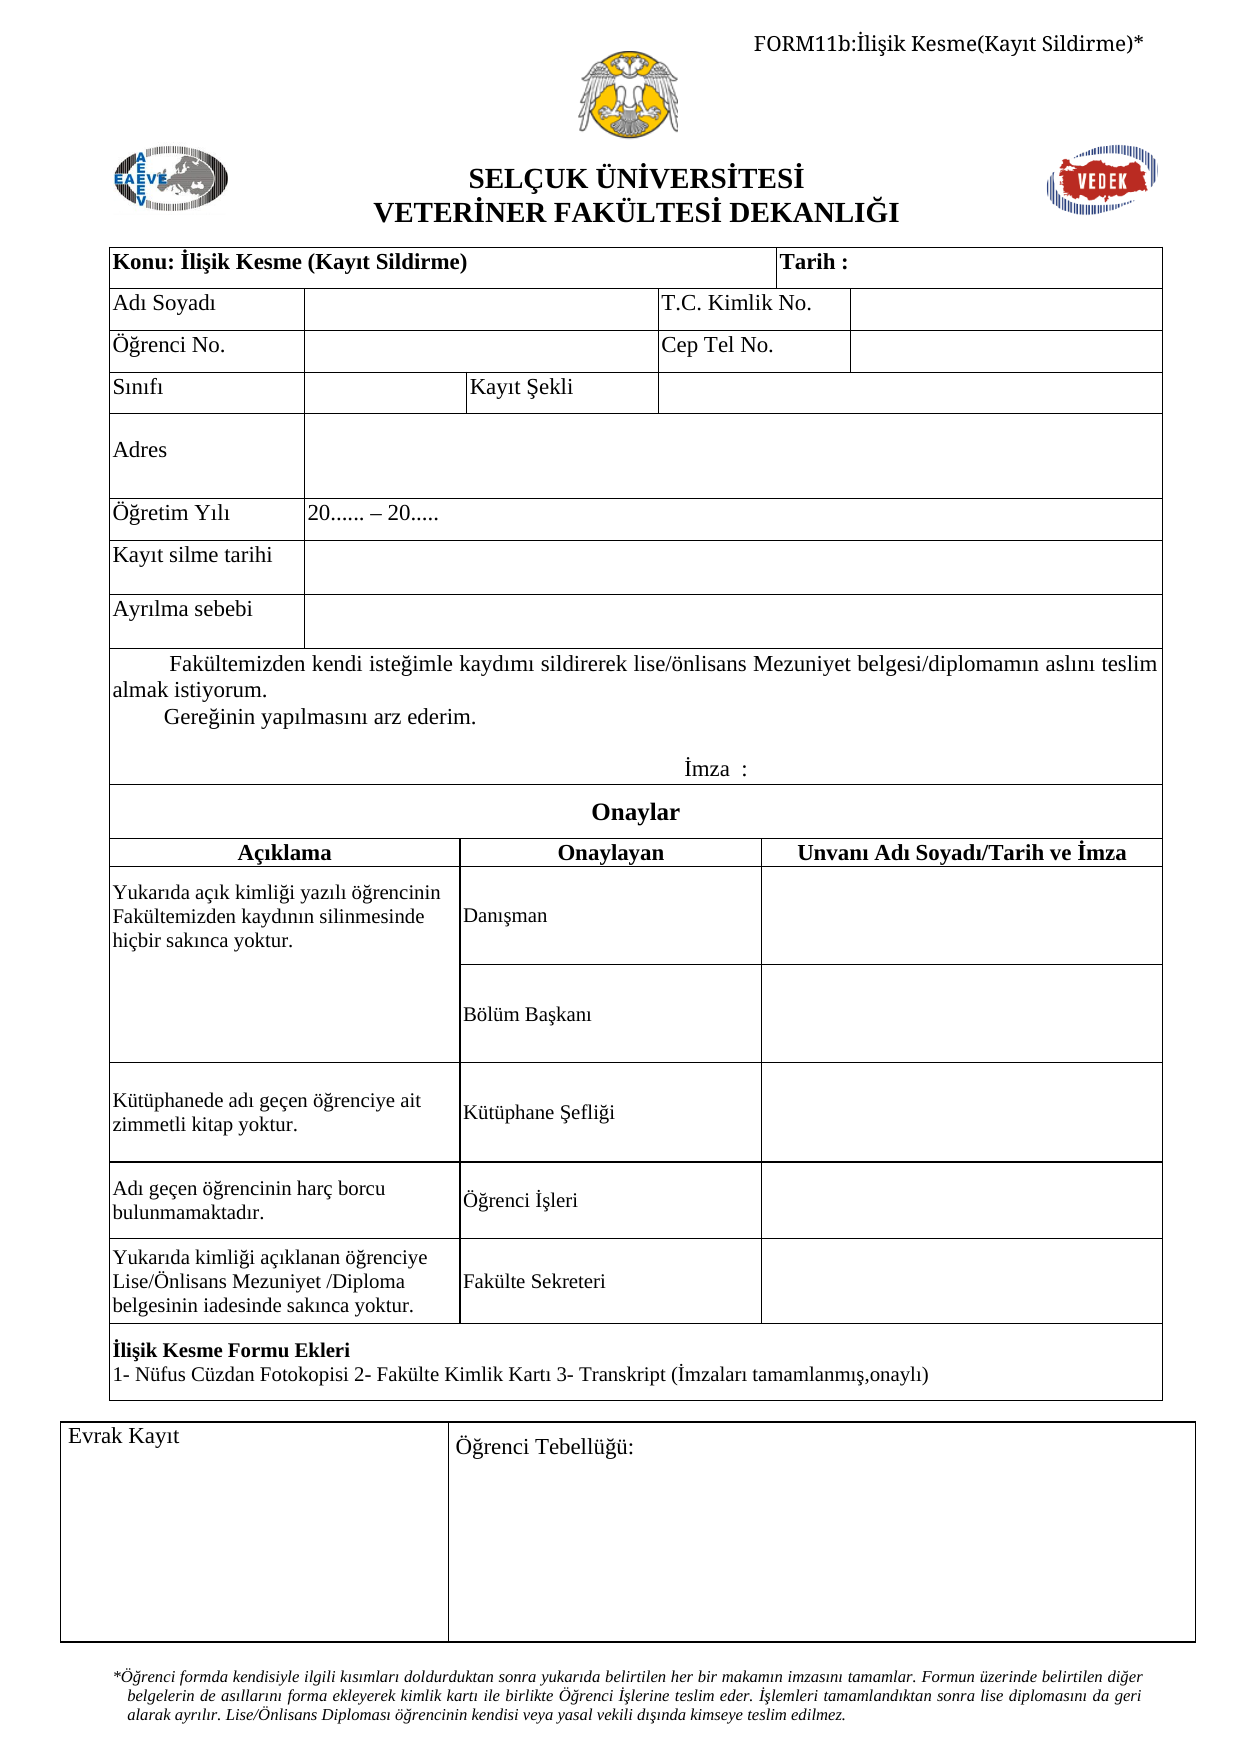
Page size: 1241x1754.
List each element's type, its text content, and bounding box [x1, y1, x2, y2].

table_cell Adı Soyadı [110, 289, 304, 330]
table_cell [659, 373, 1162, 413]
table_cell Onaylar [110, 785, 1162, 838]
table_cell Unvanı Adı Soyadı/Tarih ve İmza [762, 839, 1162, 866]
table_cell Bölüm Başkanı [461, 965, 761, 1062]
table_cell [851, 331, 1162, 372]
table_cell [762, 867, 1162, 964]
table_header Öğrenci Tebellüğü: [449, 1423, 1195, 1641]
table_cell 20...... – 20..... [305, 499, 1162, 540]
table_cell [762, 1163, 1162, 1238]
table_cell [762, 965, 1162, 1062]
table_cell [762, 1239, 1162, 1322]
table_cell [305, 414, 1162, 498]
picture [113, 142, 228, 215]
table_cell [851, 289, 1162, 330]
table_cell [305, 373, 466, 413]
table_cell [305, 331, 658, 372]
table_cell [762, 1063, 1162, 1161]
table_cell Kayıt silme tarihi [110, 541, 304, 594]
table_cell [305, 289, 658, 330]
table_cell [305, 595, 1162, 647]
picture [1046, 140, 1158, 217]
picture [578, 51, 678, 146]
table_cell Öğrenci No. [110, 331, 304, 372]
table_cell Fakülte Sekreteri [461, 1239, 761, 1322]
table_cell Yukarıda açık kimliği yazılı öğrencinin Fakültemizden kaydının silinmesinde hiçbir sakınca yoktur. [110, 867, 459, 1062]
table_cell Yukarıda kimliği açıklanan öğrenciye Lise/Önlisans Mezuniyet /Diploma belgesinin iadesinde sakınca yoktur. [110, 1239, 459, 1322]
table_cell Öğretim Yılı [110, 499, 304, 540]
table_cell Cep Tel No. [659, 331, 850, 372]
table_cell Adres [110, 414, 304, 498]
table_cell T.C. Kimlik No. [659, 289, 850, 330]
table_cell Kayıt Şekli [467, 373, 658, 413]
table_cell İlişik Kesme Formu Ekleri 1- Nüfus Cüzdan Fotokopisi 2- Fakülte Kimlik Kartı 3- Transkript (İmzaları tamamlanmış,onaylı) [110, 1324, 1162, 1400]
table_cell Danışman [461, 867, 761, 964]
table_cell Onaylayan [461, 839, 761, 866]
table_cell Öğrenci İşleri [461, 1163, 761, 1238]
table_cell Kütüphane Şefliği [461, 1063, 761, 1161]
table_cell [305, 541, 1162, 594]
table_header Evrak Kayıt [61, 1423, 448, 1641]
table_cell Fakültemizden kendi isteğimle kaydımı sildirerek lise/önlisans Mezuniyet belgesi/diplomamın aslını teslim almak istiyorum. Gereğinin yapılmasını arz ederim. İmza : [110, 649, 1162, 783]
table_header Konu: İlişik Kesme (Kayıt Sildirme) [110, 248, 776, 288]
table_header Tarih : [777, 248, 1162, 288]
table_cell Kütüphanede adı geçen öğrenciye ait zimmetli kitap yoktur. [110, 1063, 459, 1161]
table_cell Açıklama [110, 839, 459, 866]
table_cell Ayrılma sebebi [110, 595, 304, 647]
table_cell Adı geçen öğrencinin harç borcu bulunmamaktadır. [110, 1163, 459, 1238]
table_cell Sınıfı [110, 373, 304, 413]
